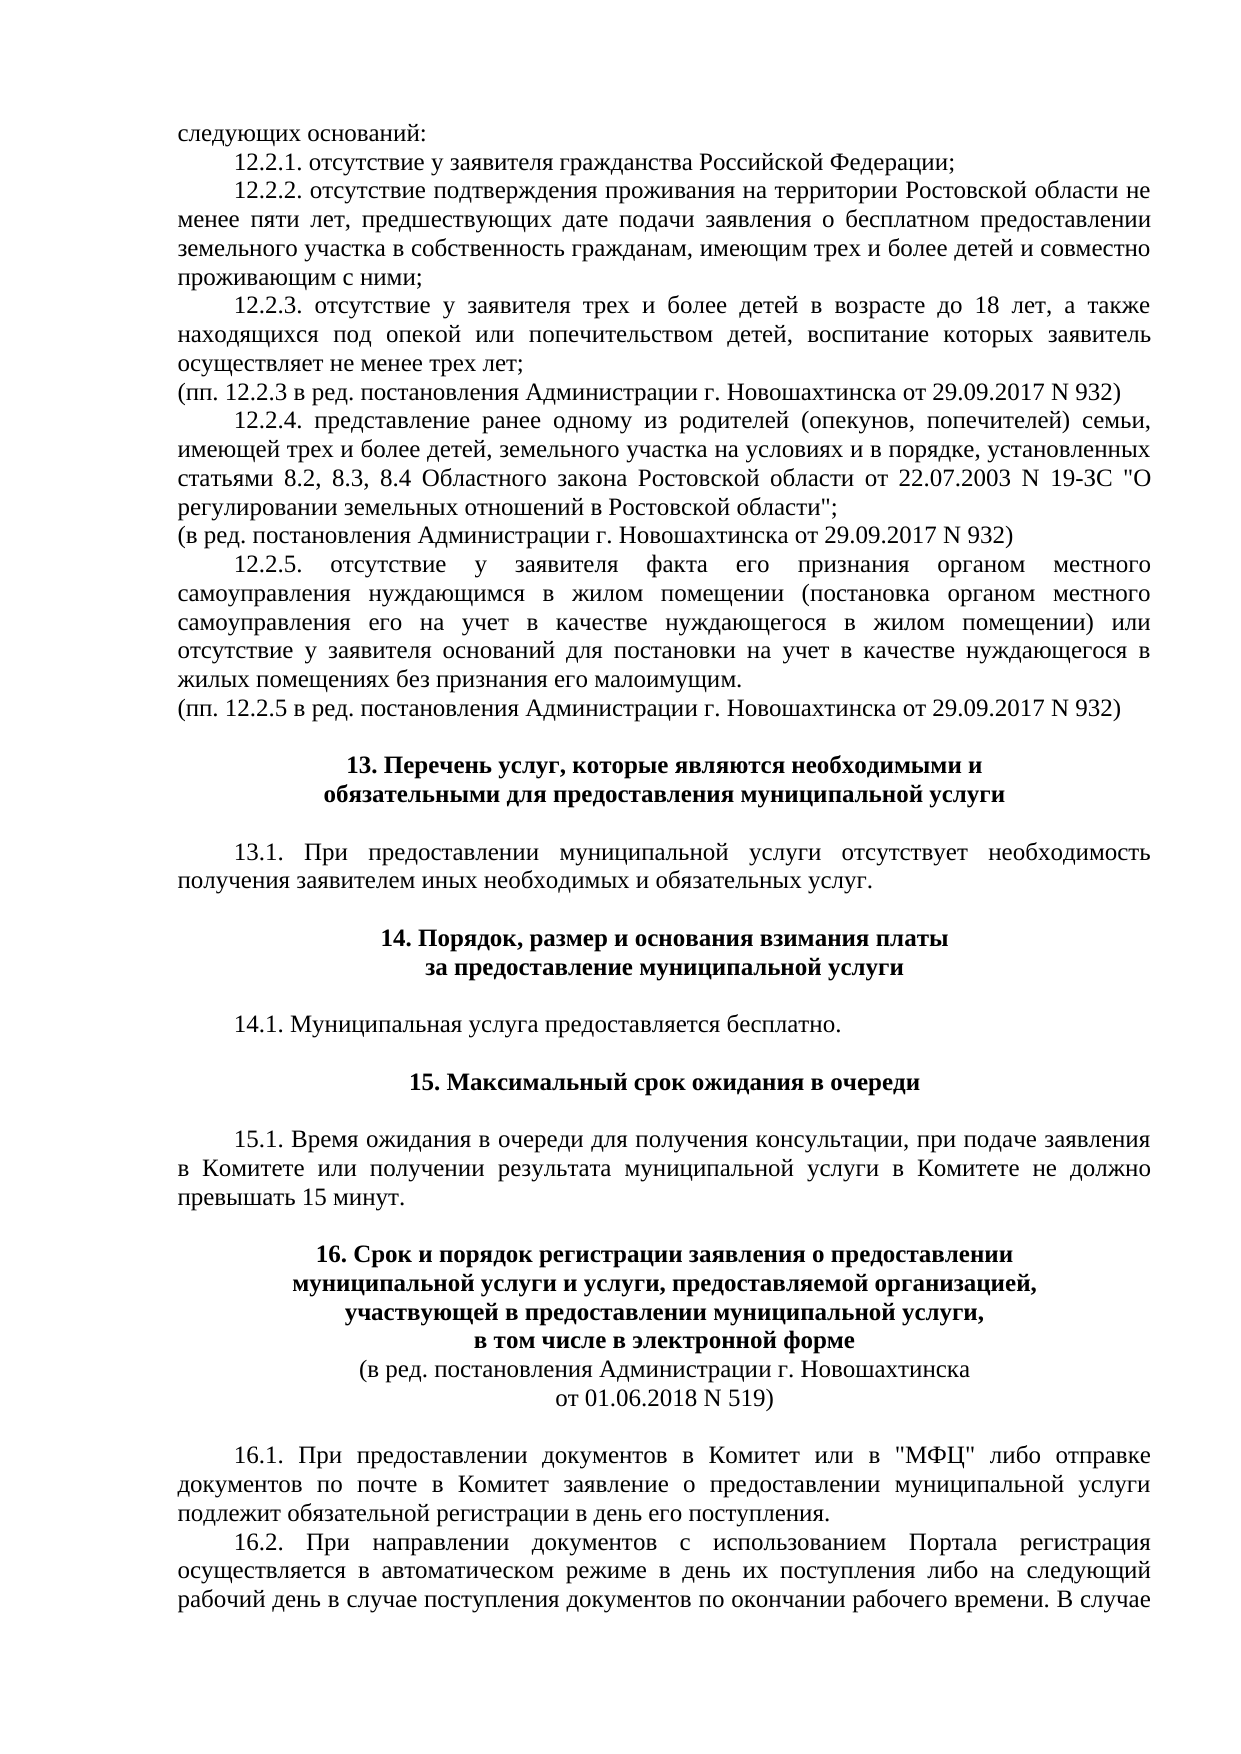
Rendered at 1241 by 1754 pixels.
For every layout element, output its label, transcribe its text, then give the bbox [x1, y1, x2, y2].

text (пп. 12.2.3 в ред. постановления Администрации г. Новошахтинска от 29.09.2017 N 932) [177, 377, 1152, 406]
text 12.2.2. отсутствие подтверждения проживания на территории Ростовской области не менее пяти лет, предшествующих дате подачи заявления о бесплатном предоставлении земельного участка в собственность гражданам, имеющим трех и более детей и совместно проживающим с ними; [177, 176, 1152, 291]
text (в ред. постановления Администрации г. Новошахтинска [177, 1354, 1152, 1383]
title 15. Максимальный срок ожидания в очереди [177, 1067, 1152, 1096]
text (в ред. постановления Администрации г. Новошахтинска от 29.09.2017 N 932) [177, 521, 1152, 549]
title за предоставление муниципальной услуги [177, 952, 1152, 981]
text 16.1. При предоставлении документов в Комитет или в "МФЦ" либо отправке документов по почте в Комитет заявление о предоставлении муниципальной услуги подлежит обязательной регистрации в день его поступления. [177, 1441, 1152, 1527]
text 12.2.1. отсутствие у заявителя гражданства Российской Федерации; [177, 147, 1152, 176]
text 15.1. Время ожидания в очереди для получения консультации, при подаче заявления в Комитете или получении результата муниципальной услуги в Комитете не должно превышать 15 минут. [177, 1124, 1152, 1211]
title участвующей в предоставлении муниципальной услуги, [177, 1297, 1152, 1326]
text от 01.06.2018 N 519) [177, 1383, 1152, 1412]
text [177, 1527, 1152, 1613]
title муниципальной услуги и услуги, предоставляемой организацией, [177, 1268, 1152, 1297]
text 12.2.4. представление ранее одному из родителей (опекунов, попечителей) семьи, имеющей трех и более детей, земельного участка на условиях и в порядке, установленных статьями 8.2, 8.3, 8.4 Областного закона Ростовской области от 22.07.2003 N 19-ЗС "О регулировании земельных отношений в Ростовской области"; [177, 406, 1152, 521]
title обязательными для предоставления муниципальной услуги [177, 779, 1152, 808]
text 12.2.5. отсутствие у заявителя факта его признания органом местного самоуправления нуждающимся в жилом помещении (постановка органом местного самоуправления его на учет в качестве нуждающегося в жилом помещении) или отсутствие у заявителя оснований для постановки на учет в качестве нуждающегося в жилых помещениях без признания его малоимущим. [177, 549, 1152, 693]
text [177, 118, 1152, 147]
text 12.2.3. отсутствие у заявителя трех и более детей в возрасте до 18 лет, а также находящихся под опекой или попечительством детей, воспитание которых заявитель осуществляет не менее трех лет; [177, 291, 1152, 377]
text 14.1. Муниципальная услуга предоставляется бесплатно. [177, 1009, 1152, 1038]
title 13. Перечень услуг, которые являются необходимыми и [177, 751, 1152, 779]
text 13.1. При предоставлении муниципальной услуги отсутствует необходимость получения заявителем иных необходимых и обязательных услуг. [177, 837, 1152, 894]
text (пп. 12.2.5 в ред. постановления Администрации г. Новошахтинска от 29.09.2017 N 932) [177, 693, 1152, 722]
title в том числе в электронной форме [177, 1326, 1152, 1354]
title 16. Срок и порядок регистрации заявления о предоставлении [177, 1239, 1152, 1268]
title 14. Порядок, размер и основания взимания платы [177, 923, 1152, 952]
